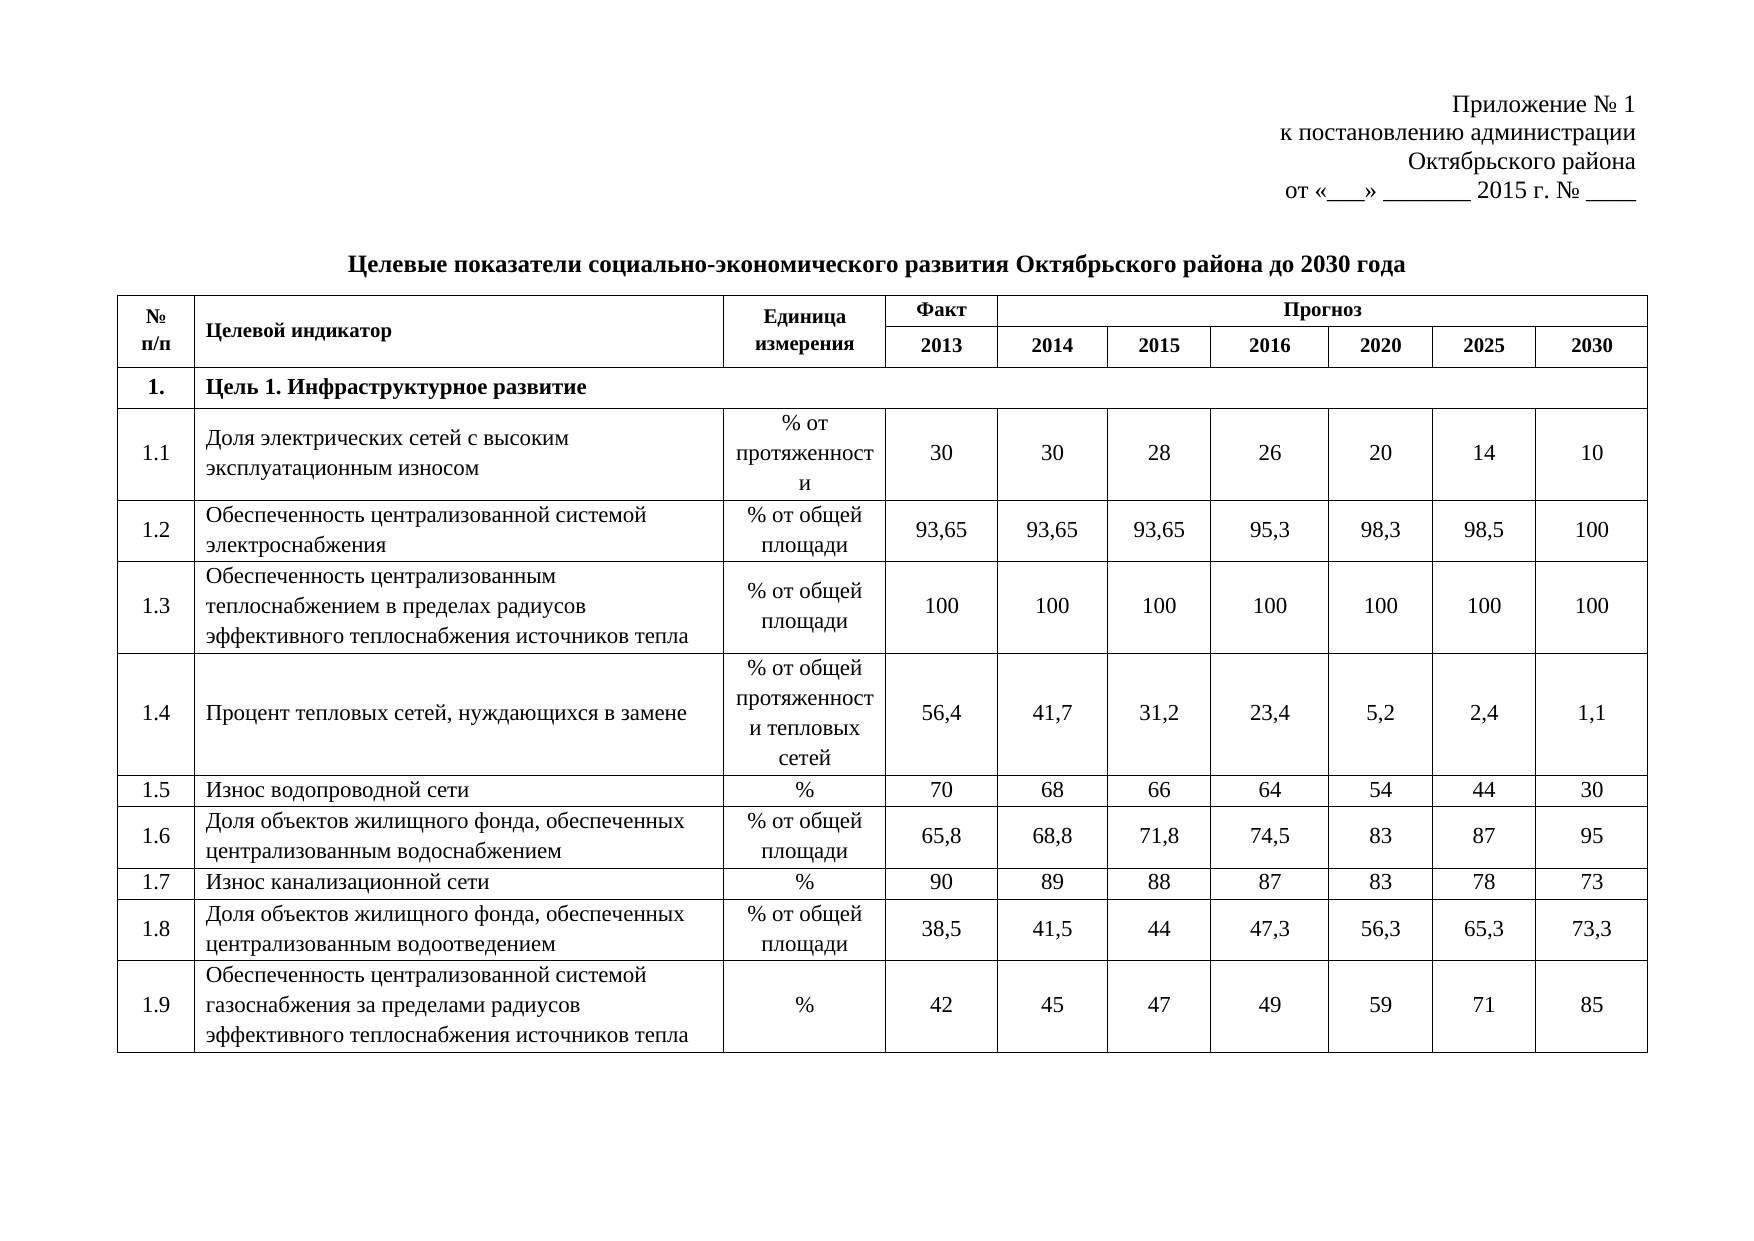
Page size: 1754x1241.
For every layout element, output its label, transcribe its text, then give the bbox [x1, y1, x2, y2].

table_cell 44 [1108, 900, 1210, 960]
table_cell 2016 [1211, 327, 1328, 367]
text Целевые показатели социально-экономического развития Октябрьского района до 2030 года [118, 249, 1636, 278]
table_header Прогноз [998, 296, 1647, 326]
table_cell 1.1 [118, 409, 194, 500]
table_header № п/п [118, 296, 194, 367]
table_cell 20 [1329, 409, 1432, 500]
table_cell 41,7 [998, 654, 1107, 775]
table_cell 2015 [1108, 327, 1210, 367]
table_cell 10 [1536, 409, 1647, 500]
table_cell 2,4 [1433, 654, 1535, 775]
table_cell 100 [998, 562, 1107, 653]
table_cell 78 [1433, 869, 1535, 899]
table_cell % от общей площади [724, 807, 885, 867]
table_cell 65,8 [886, 807, 997, 867]
table_cell Процент тепловых сетей, нуждающихся в замене [195, 654, 723, 775]
table_cell 28 [1108, 409, 1210, 500]
table_cell 93,65 [1108, 501, 1210, 561]
table_cell Обеспеченность централизованной системой электроснабжения [195, 501, 723, 561]
table_cell 31,2 [1108, 654, 1210, 775]
table_cell 2013 [886, 327, 997, 367]
table_cell 56,3 [1329, 900, 1432, 960]
table_cell 42 [886, 961, 997, 1052]
table_cell 88 [1108, 869, 1210, 899]
table_cell 1. [118, 368, 194, 408]
table_header Факт [886, 296, 997, 326]
table_header Целевой индикатор [195, 296, 723, 367]
table_cell 30 [998, 409, 1107, 500]
text Приложение № 1 [118, 89, 1636, 117]
table_cell 56,4 [886, 654, 997, 775]
table_cell 54 [1329, 776, 1432, 806]
table_cell 1.2 [118, 501, 194, 561]
table_cell Износ канализационной сети [195, 869, 723, 899]
table_cell 100 [1433, 562, 1535, 653]
table_cell 30 [886, 409, 997, 500]
table_cell 5,2 [1329, 654, 1432, 775]
table_cell 47 [1108, 961, 1210, 1052]
table_cell 1.3 [118, 562, 194, 653]
table_cell 70 [886, 776, 997, 806]
table_cell 93,65 [998, 501, 1107, 561]
table_cell 1.5 [118, 776, 194, 806]
table_cell 87 [1433, 807, 1535, 867]
table_cell 45 [998, 961, 1107, 1052]
table_cell 73 [1536, 869, 1647, 899]
table_cell 98,3 [1329, 501, 1432, 561]
table_cell 90 [886, 869, 997, 899]
table_cell 44 [1433, 776, 1535, 806]
table_cell 38,5 [886, 900, 997, 960]
table_cell Доля объектов жилищного фонда, обеспеченных централизованным водоотведением [195, 900, 723, 960]
table_cell 1.4 [118, 654, 194, 775]
table_cell 1.8 [118, 900, 194, 960]
table_cell 14 [1433, 409, 1535, 500]
table_cell 83 [1329, 869, 1432, 899]
table_cell 83 [1329, 807, 1432, 867]
table_cell 26 [1211, 409, 1328, 500]
table_cell 59 [1329, 961, 1432, 1052]
table_cell 73,3 [1536, 900, 1647, 960]
table_cell 95,3 [1211, 501, 1328, 561]
table_cell 95 [1536, 807, 1647, 867]
table_cell 100 [1329, 562, 1432, 653]
table_cell 100 [1108, 562, 1210, 653]
table_cell 30 [1536, 776, 1647, 806]
table_cell 100 [1211, 562, 1328, 653]
table_cell 100 [1536, 501, 1647, 561]
table_cell 2025 [1433, 327, 1535, 367]
table_cell 1.6 [118, 807, 194, 867]
table_cell 1,1 [1536, 654, 1647, 775]
text от «___» _______ 2015 г. № ____ [118, 175, 1636, 204]
table_cell 1.9 [118, 961, 194, 1052]
table_cell 100 [1536, 562, 1647, 653]
text к постановлению администрации [118, 117, 1636, 146]
table_cell 1.7 [118, 869, 194, 899]
table_cell 23,4 [1211, 654, 1328, 775]
table_cell Цель 1. Инфраструктурное развитие [195, 368, 1647, 408]
table_cell 71 [1433, 961, 1535, 1052]
table_cell % [724, 776, 885, 806]
table_cell % от общей протяженности тепловых сетей [724, 654, 885, 775]
table_cell % от общей площади [724, 900, 885, 960]
table_cell Износ водопроводной сети [195, 776, 723, 806]
table_cell % от протяженности [724, 409, 885, 500]
table_cell 100 [886, 562, 997, 653]
table_cell 2030 [1536, 327, 1647, 367]
table_cell 89 [998, 869, 1107, 899]
table_cell 74,5 [1211, 807, 1328, 867]
table_cell Обеспеченность централизованным теплоснабжением в пределах радиусов эффективного теплоснабжения источников тепла [195, 562, 723, 653]
table_cell Доля электрических сетей с высоким эксплуатационным износом [195, 409, 723, 500]
table_cell % [724, 961, 885, 1052]
table_cell % [724, 869, 885, 899]
table_cell 68,8 [998, 807, 1107, 867]
table_cell % от общей площади [724, 562, 885, 653]
table_cell 64 [1211, 776, 1328, 806]
table_cell 68 [998, 776, 1107, 806]
table_cell Обеспеченность централизованной системой газоснабжения за пределами радиусов эффективного теплоснабжения источников тепла [195, 961, 723, 1052]
table_cell 47,3 [1211, 900, 1328, 960]
table_cell 98,5 [1433, 501, 1535, 561]
table_cell 65,3 [1433, 900, 1535, 960]
text Октябрьского района [118, 146, 1636, 175]
table_cell 2020 [1329, 327, 1432, 367]
table_header Единица измерения [724, 296, 885, 367]
table_cell 41,5 [998, 900, 1107, 960]
table_cell 93,65 [886, 501, 997, 561]
table_cell 85 [1536, 961, 1647, 1052]
table_cell 2014 [998, 327, 1107, 367]
table_cell 71,8 [1108, 807, 1210, 867]
table_cell % от общей площади [724, 501, 885, 561]
table_cell 66 [1108, 776, 1210, 806]
table_cell 49 [1211, 961, 1328, 1052]
table_cell 87 [1211, 869, 1328, 899]
table_cell Доля объектов жилищного фонда, обеспеченных централизованным водоснабжением [195, 807, 723, 867]
